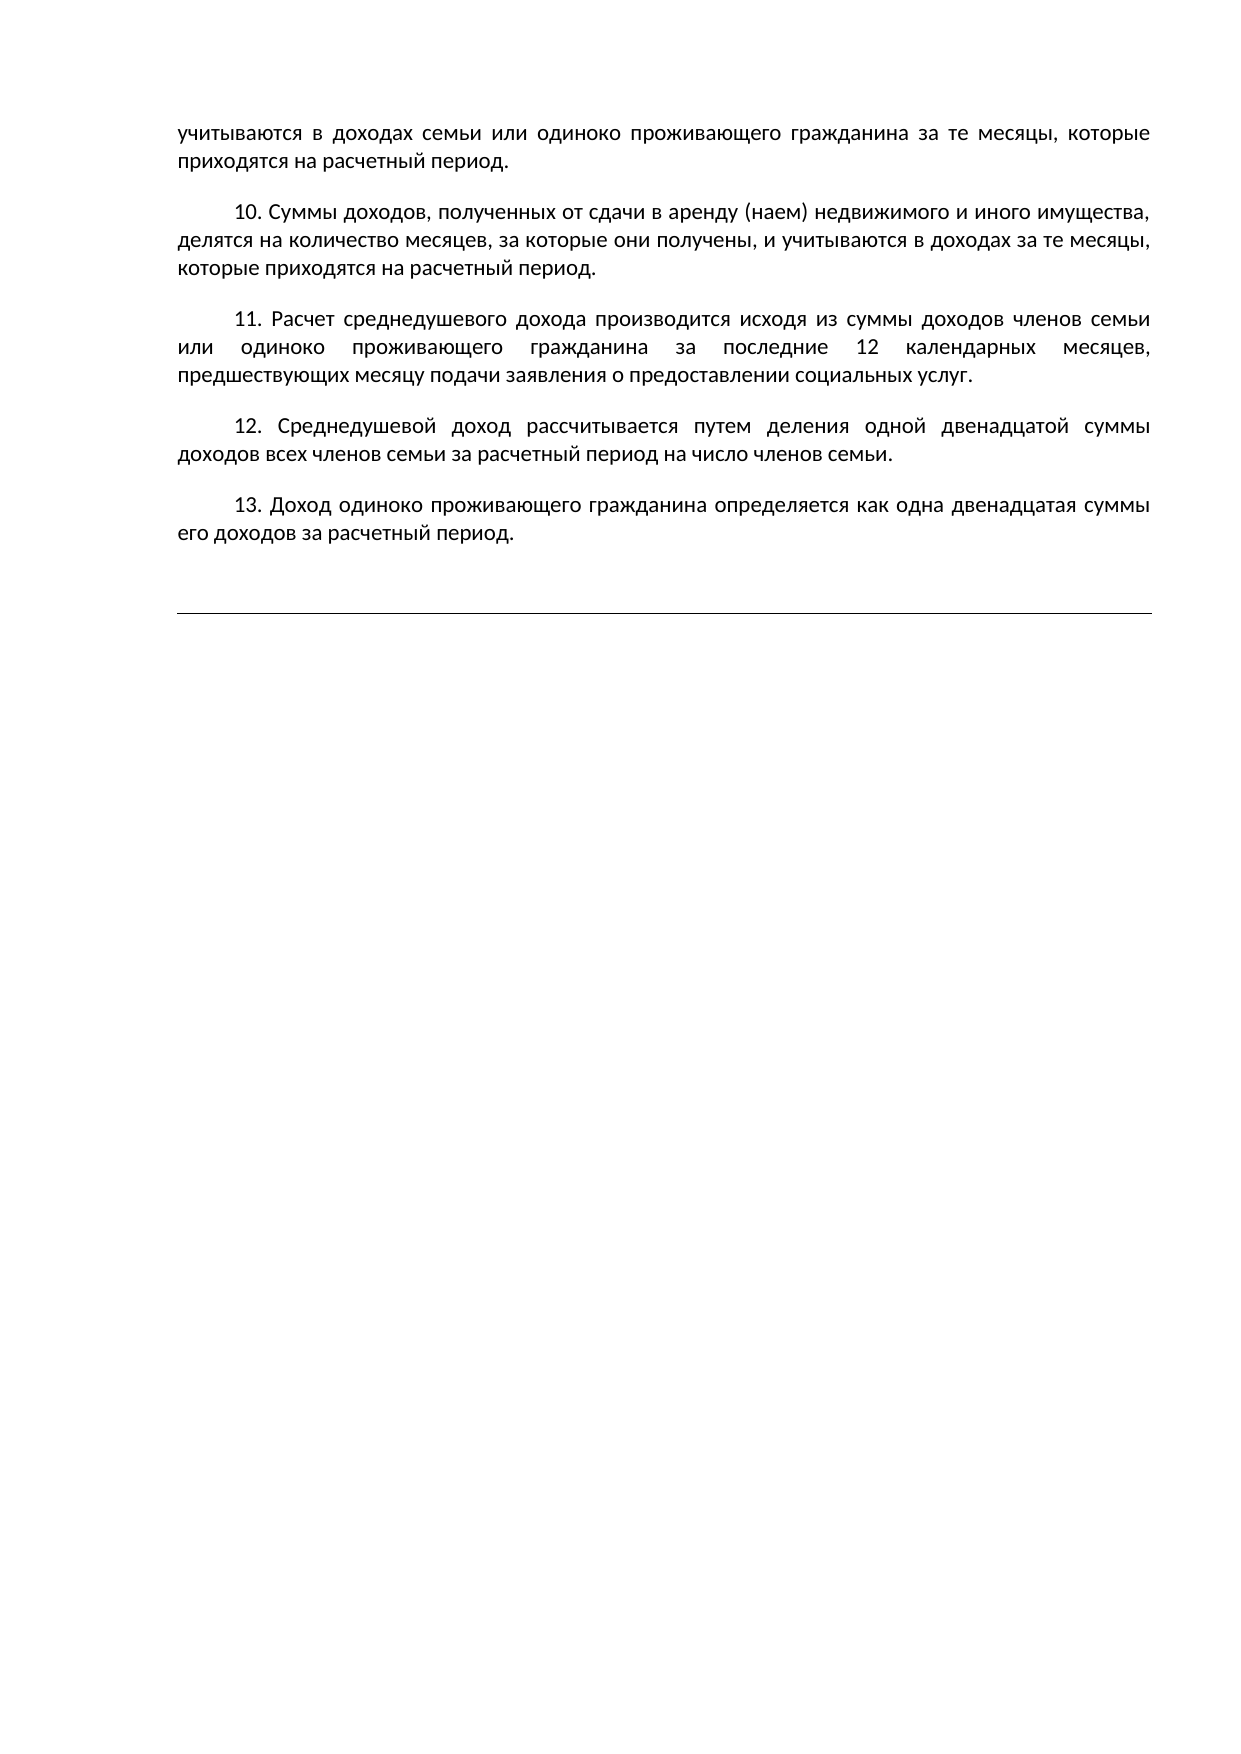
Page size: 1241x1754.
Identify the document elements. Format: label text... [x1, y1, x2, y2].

text 13. Доход одиноко проживающего гражданина определяется как одна двенадцатая суммы его доходов за расчетный период. [177, 490, 1152, 546]
text 10. Суммы доходов, полученных от сдачи в аренду (наем) недвижимого и иного имущества, делятся на количество месяцев, за которые они получены, и учитываются в доходах за те месяцы, которые приходятся на расчетный период. [177, 197, 1152, 281]
text 12. Среднедушевой доход рассчитывается путем деления одной двенадцатой суммы доходов всех членов семьи за расчетный период на число членов семьи. [177, 411, 1152, 467]
text 11. Расчет среднедушевого дохода производится исходя из суммы доходов членов семьи или одиноко проживающего гражданина за последние 12 календарных месяцев, предшествующих месяцу подачи заявления о предоставлении социальных услуг. [177, 304, 1152, 388]
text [177, 118, 1152, 174]
